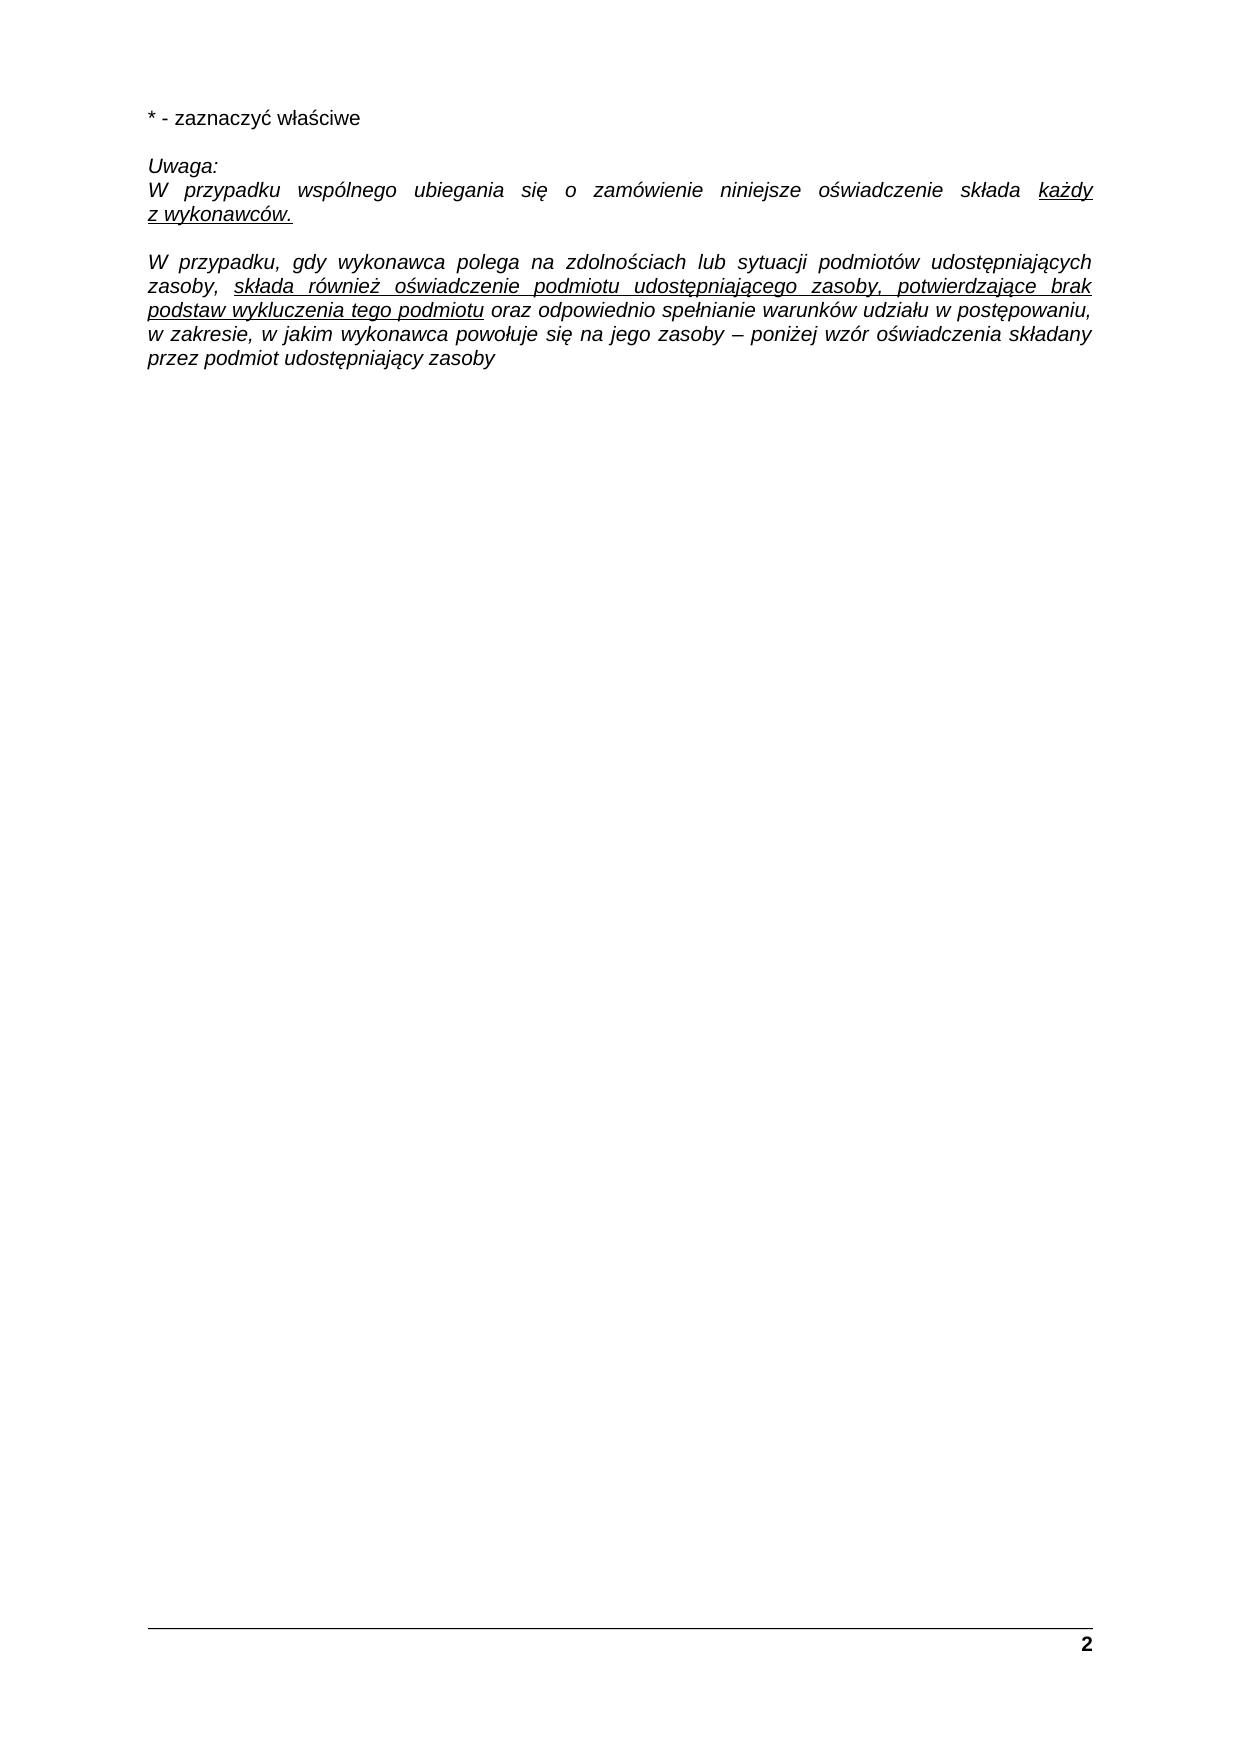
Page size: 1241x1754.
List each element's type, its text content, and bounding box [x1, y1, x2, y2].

text W przypadku, gdy wykonawca polega na zdolnościach lub sytuacji podmiotów udostępniających zasoby, składa również oświadczenie podmiotu udostępniającego zasoby, potwierdzające brak podstaw wykluczenia tego podmiotu oraz odpowiednio spełnianie warunków udziału w postępowaniu, w zakresie, w jakim wykonawca powołuje się na jego zasoby – poniżej wzór oświadczenia składany przez podmiot udostępniający zasoby [148, 250, 1093, 370]
text W przypadku wspólnego ubiegania się o zamówienie niniejsze oświadczenie składa każdy z wykonawców. [148, 178, 1093, 226]
text Uwaga: [148, 154, 1093, 178]
text * - zaznaczyć właściwe [148, 106, 1093, 130]
